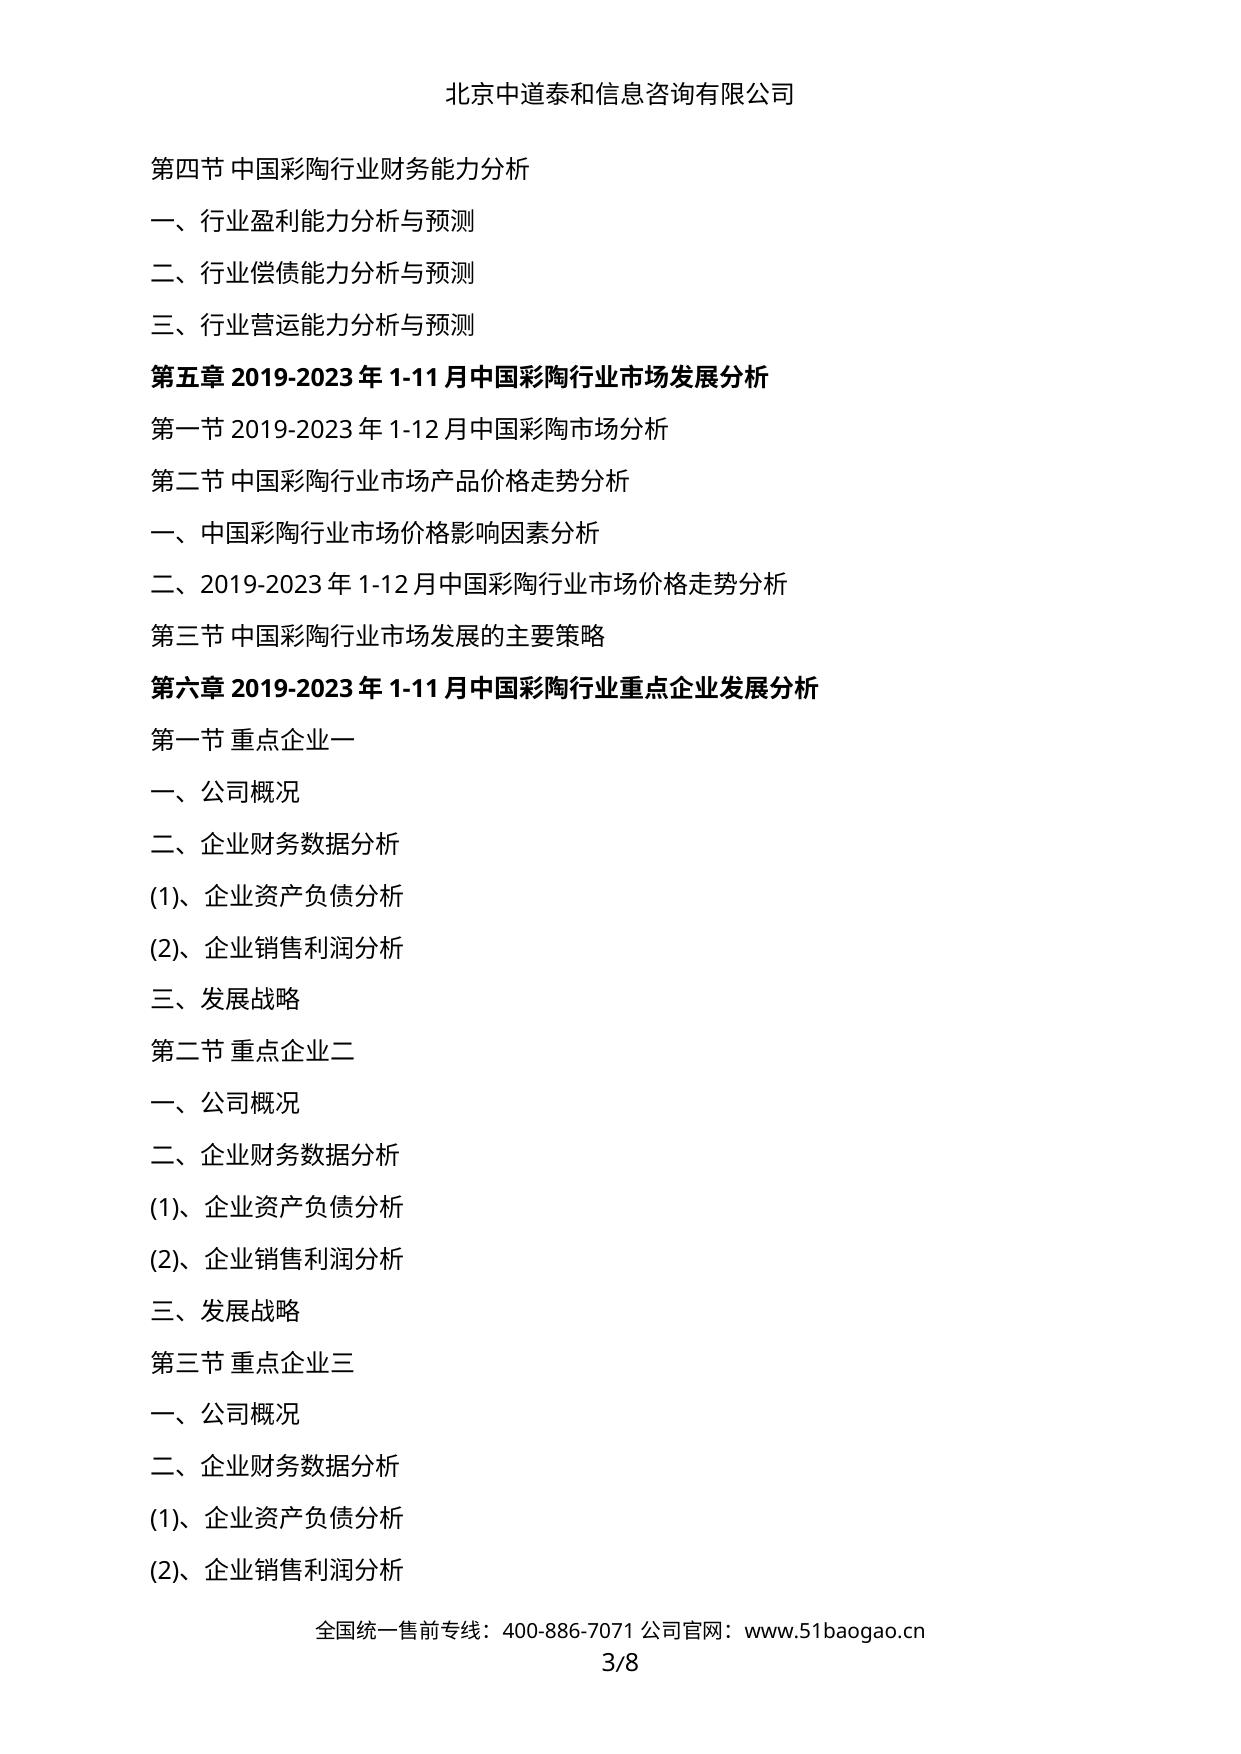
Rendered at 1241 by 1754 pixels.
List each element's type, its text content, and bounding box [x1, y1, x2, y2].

text 一、行业盈利能力分析与预测 [150, 202, 1090, 238]
text (2)、企业销售利润分析 [150, 1551, 1090, 1587]
text 第四节 中国彩陶行业财务能力分析 [150, 150, 1090, 186]
text 第二节 中国彩陶行业市场产品价格走势分析 [150, 461, 1090, 497]
text 二、企业财务数据分析 [150, 824, 1090, 861]
text 三、发展战略 [150, 980, 1090, 1016]
text 一、公司概况 [150, 1395, 1090, 1431]
text 三、发展战略 [150, 1291, 1090, 1327]
text 第一节 2019-2023年1-12月中国彩陶市场分析 [150, 409, 1090, 446]
text 第三节 中国彩陶行业市场发展的主要策略 [150, 617, 1090, 653]
text (2)、企业销售利润分析 [150, 1239, 1090, 1276]
text 第六章 2019-2023年1-11月中国彩陶行业重点企业发展分析 [150, 669, 1090, 705]
text 第一节 重点企业一 [150, 721, 1090, 757]
text 第五章 2019-2023年1-11月中国彩陶行业市场发展分析 [150, 357, 1090, 394]
text (1)、企业资产负债分析 [150, 876, 1090, 912]
text 一、公司概况 [150, 1084, 1090, 1120]
text 一、公司概况 [150, 772, 1090, 809]
text 二、2019-2023年1-12月中国彩陶行业市场价格走势分析 [150, 565, 1090, 601]
text 第三节 重点企业三 [150, 1343, 1090, 1379]
text 三、行业营运能力分析与预测 [150, 306, 1090, 342]
text (1)、企业资产负债分析 [150, 1499, 1090, 1535]
text 一、中国彩陶行业市场价格影响因素分析 [150, 513, 1090, 549]
text (2)、企业销售利润分析 [150, 928, 1090, 964]
text 二、行业偿债能力分析与预测 [150, 254, 1090, 290]
text 第二节 重点企业二 [150, 1032, 1090, 1068]
text 二、企业财务数据分析 [150, 1447, 1090, 1483]
text (1)、企业资产负债分析 [150, 1187, 1090, 1224]
text 二、企业财务数据分析 [150, 1136, 1090, 1172]
